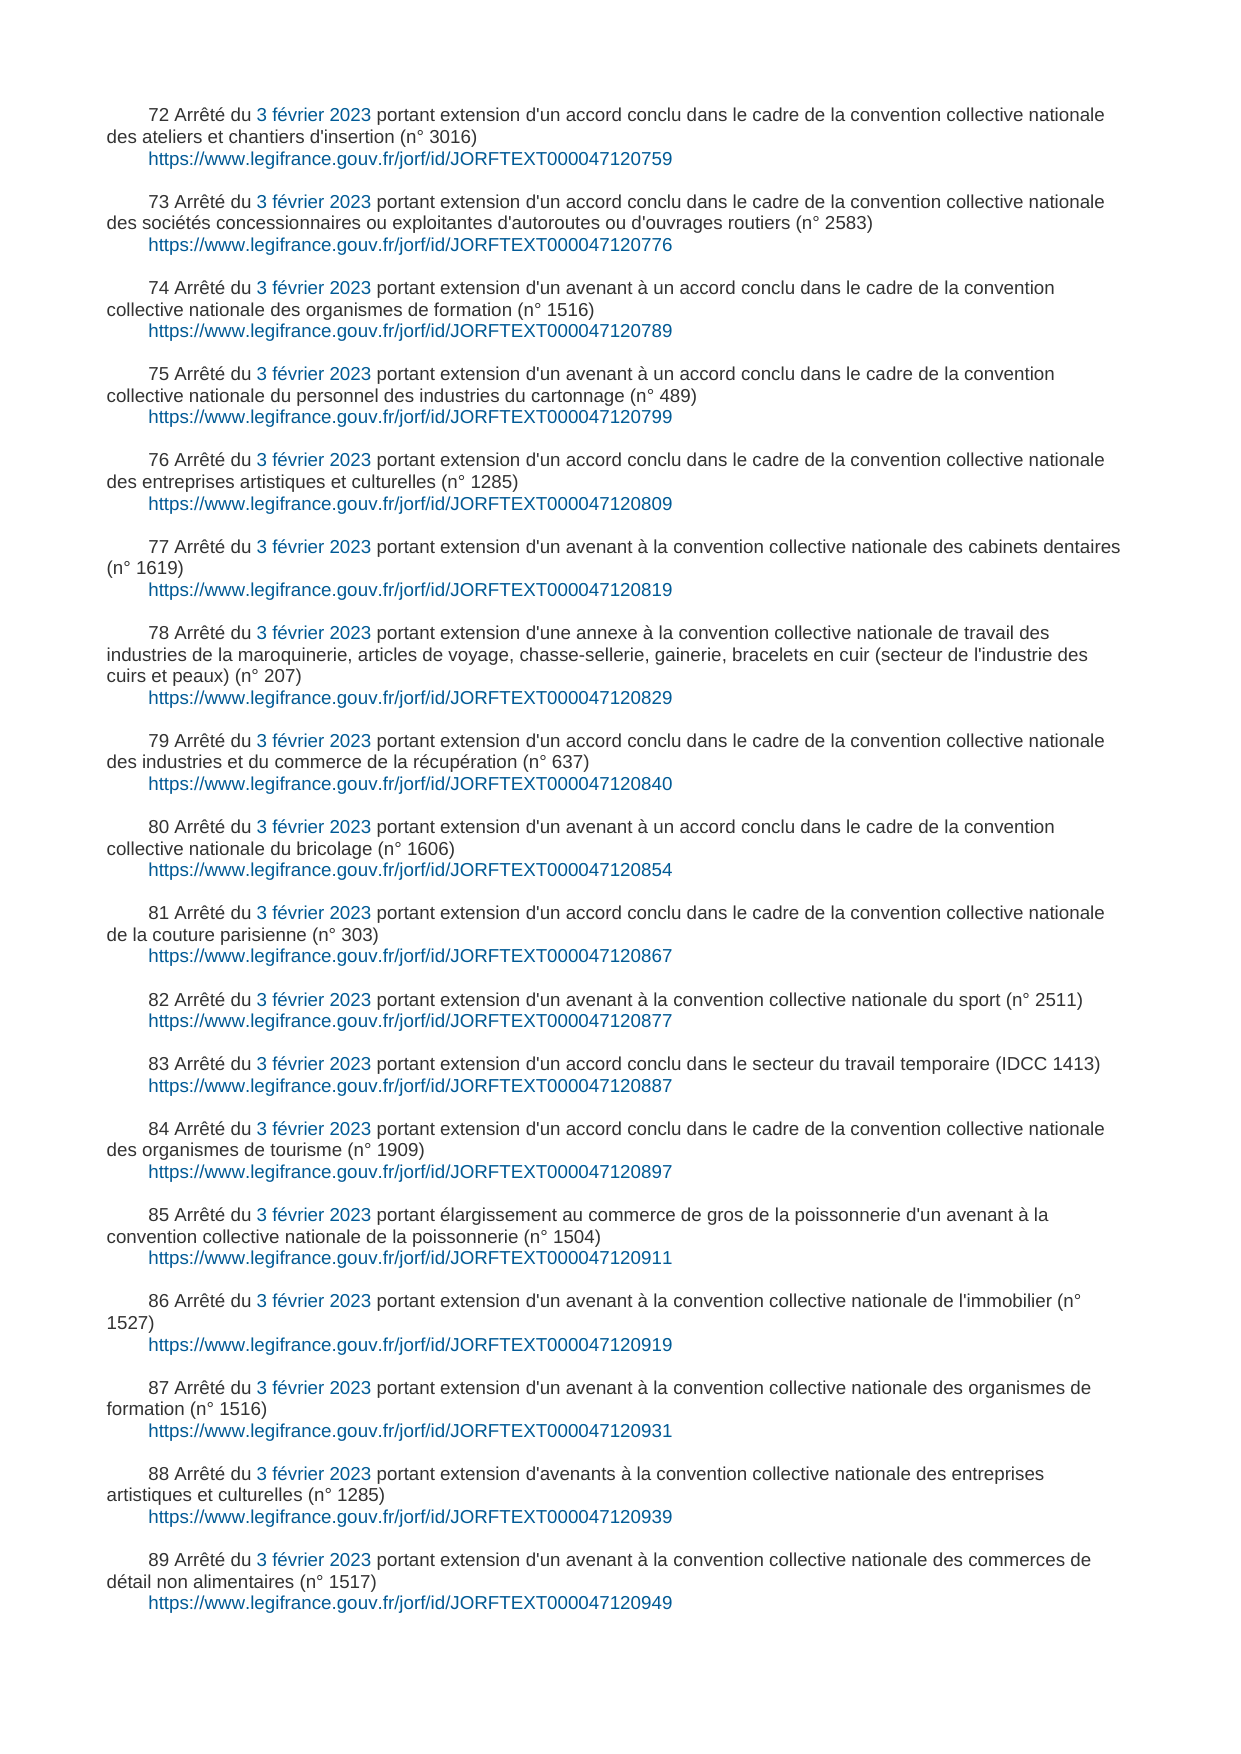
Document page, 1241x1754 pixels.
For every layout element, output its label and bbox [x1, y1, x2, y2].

text [106, 83, 1128, 1614]
